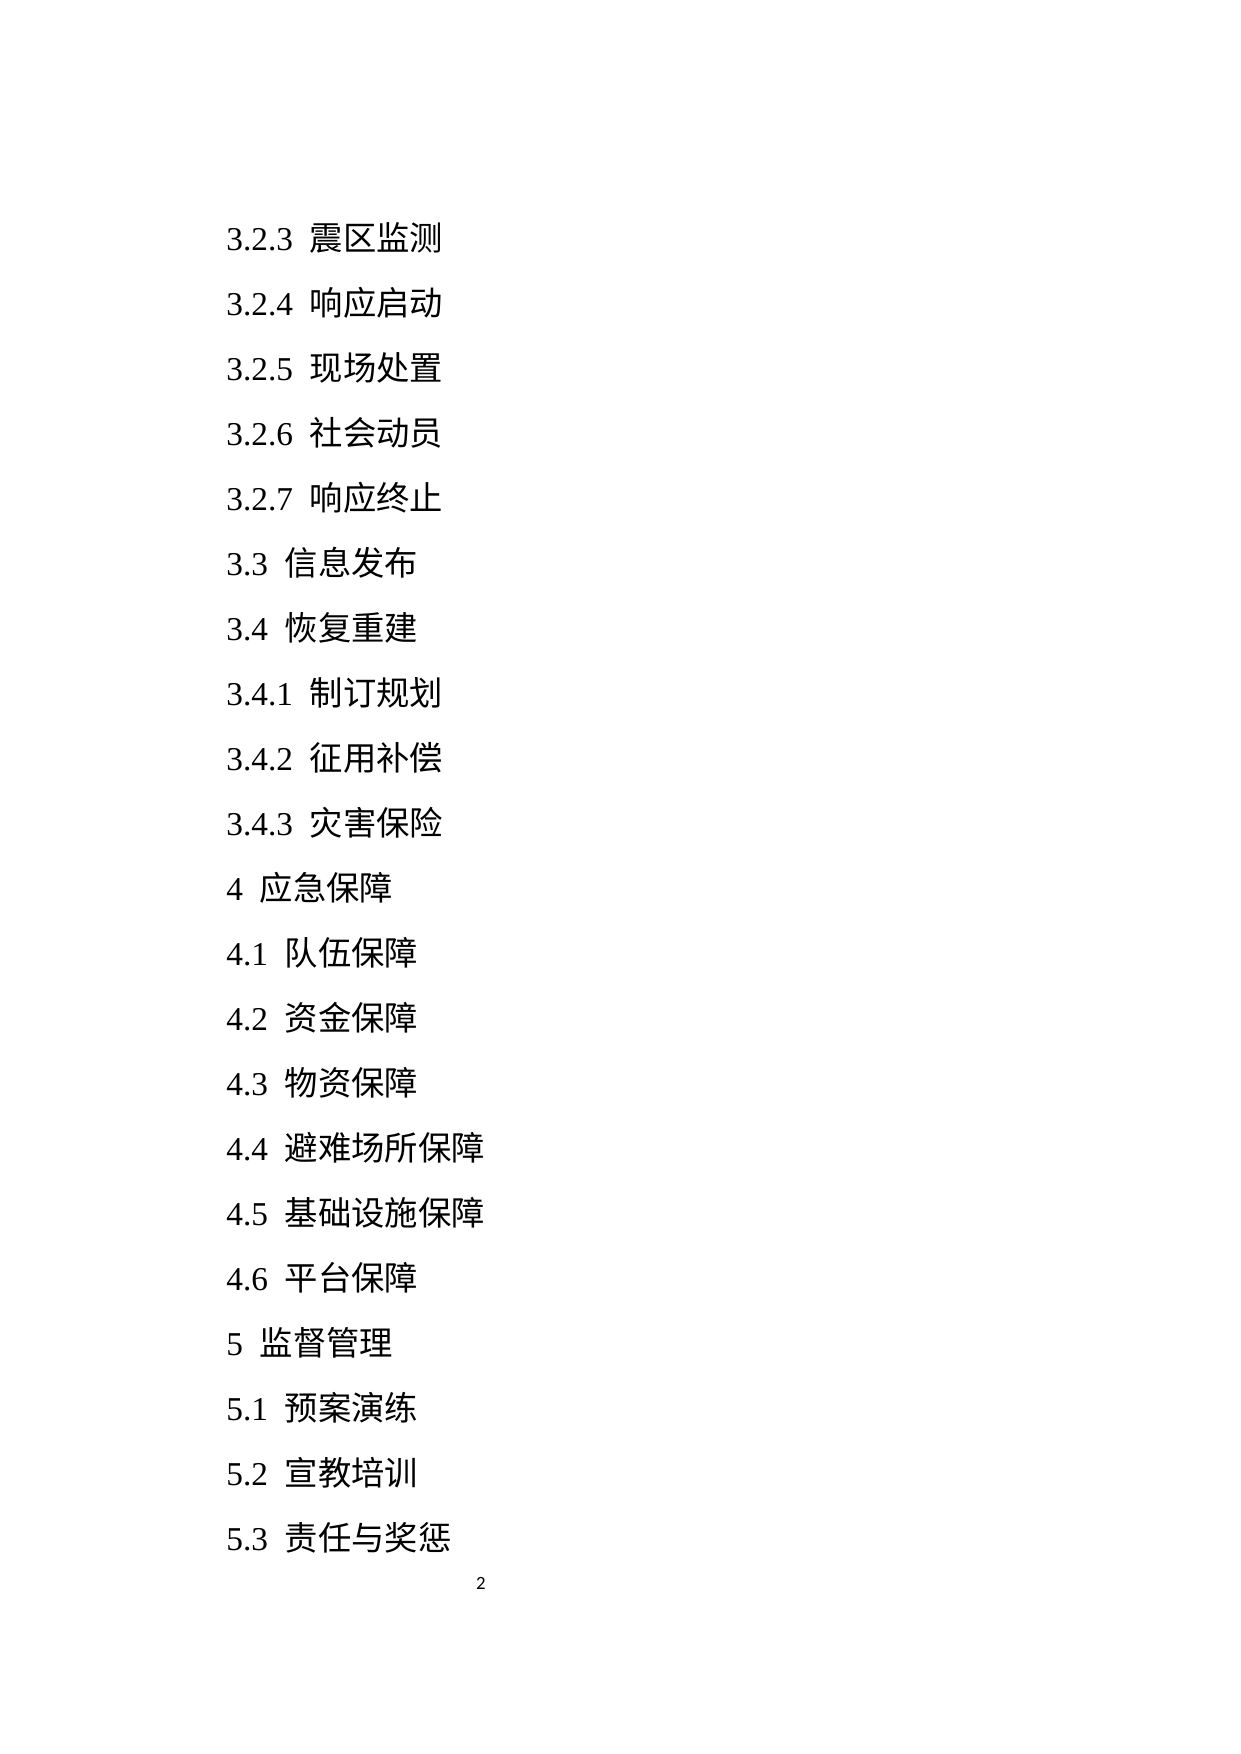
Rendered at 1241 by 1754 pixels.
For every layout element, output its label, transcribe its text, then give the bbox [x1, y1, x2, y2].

text 4.4 避难场所保障 [159, 1114, 1092, 1179]
text 3.2.3 震区监测 [159, 204, 1092, 269]
text 5.3 责任与奖惩 [159, 1504, 1092, 1569]
text 4 应急保障 [159, 854, 1092, 919]
text 5.2 宣教培训 [159, 1439, 1092, 1504]
text 5 监督管理 [159, 1309, 1092, 1374]
text 4.6 平台保障 [159, 1244, 1092, 1309]
text 5.1 预案演练 [159, 1374, 1092, 1439]
text 4.1 队伍保障 [159, 919, 1092, 984]
text 4.3 物资保障 [159, 1049, 1092, 1114]
text 3.4 恢复重建 [159, 594, 1092, 659]
text 3.3 信息发布 [159, 529, 1092, 594]
text 3.2.7 响应终止 [159, 464, 1092, 529]
text 4.5 基础设施保障 [159, 1179, 1092, 1244]
text 3.4.3 灾害保险 [159, 789, 1092, 854]
text 3.2.4 响应启动 [159, 269, 1092, 334]
text 3.2.6 社会动员 [159, 399, 1092, 464]
text 4.2 资金保障 [159, 984, 1092, 1049]
text 3.2.5 现场处置 [159, 334, 1092, 399]
text 3.4.1 制订规划 [159, 659, 1092, 724]
text 3.4.2 征用补偿 [159, 724, 1092, 789]
